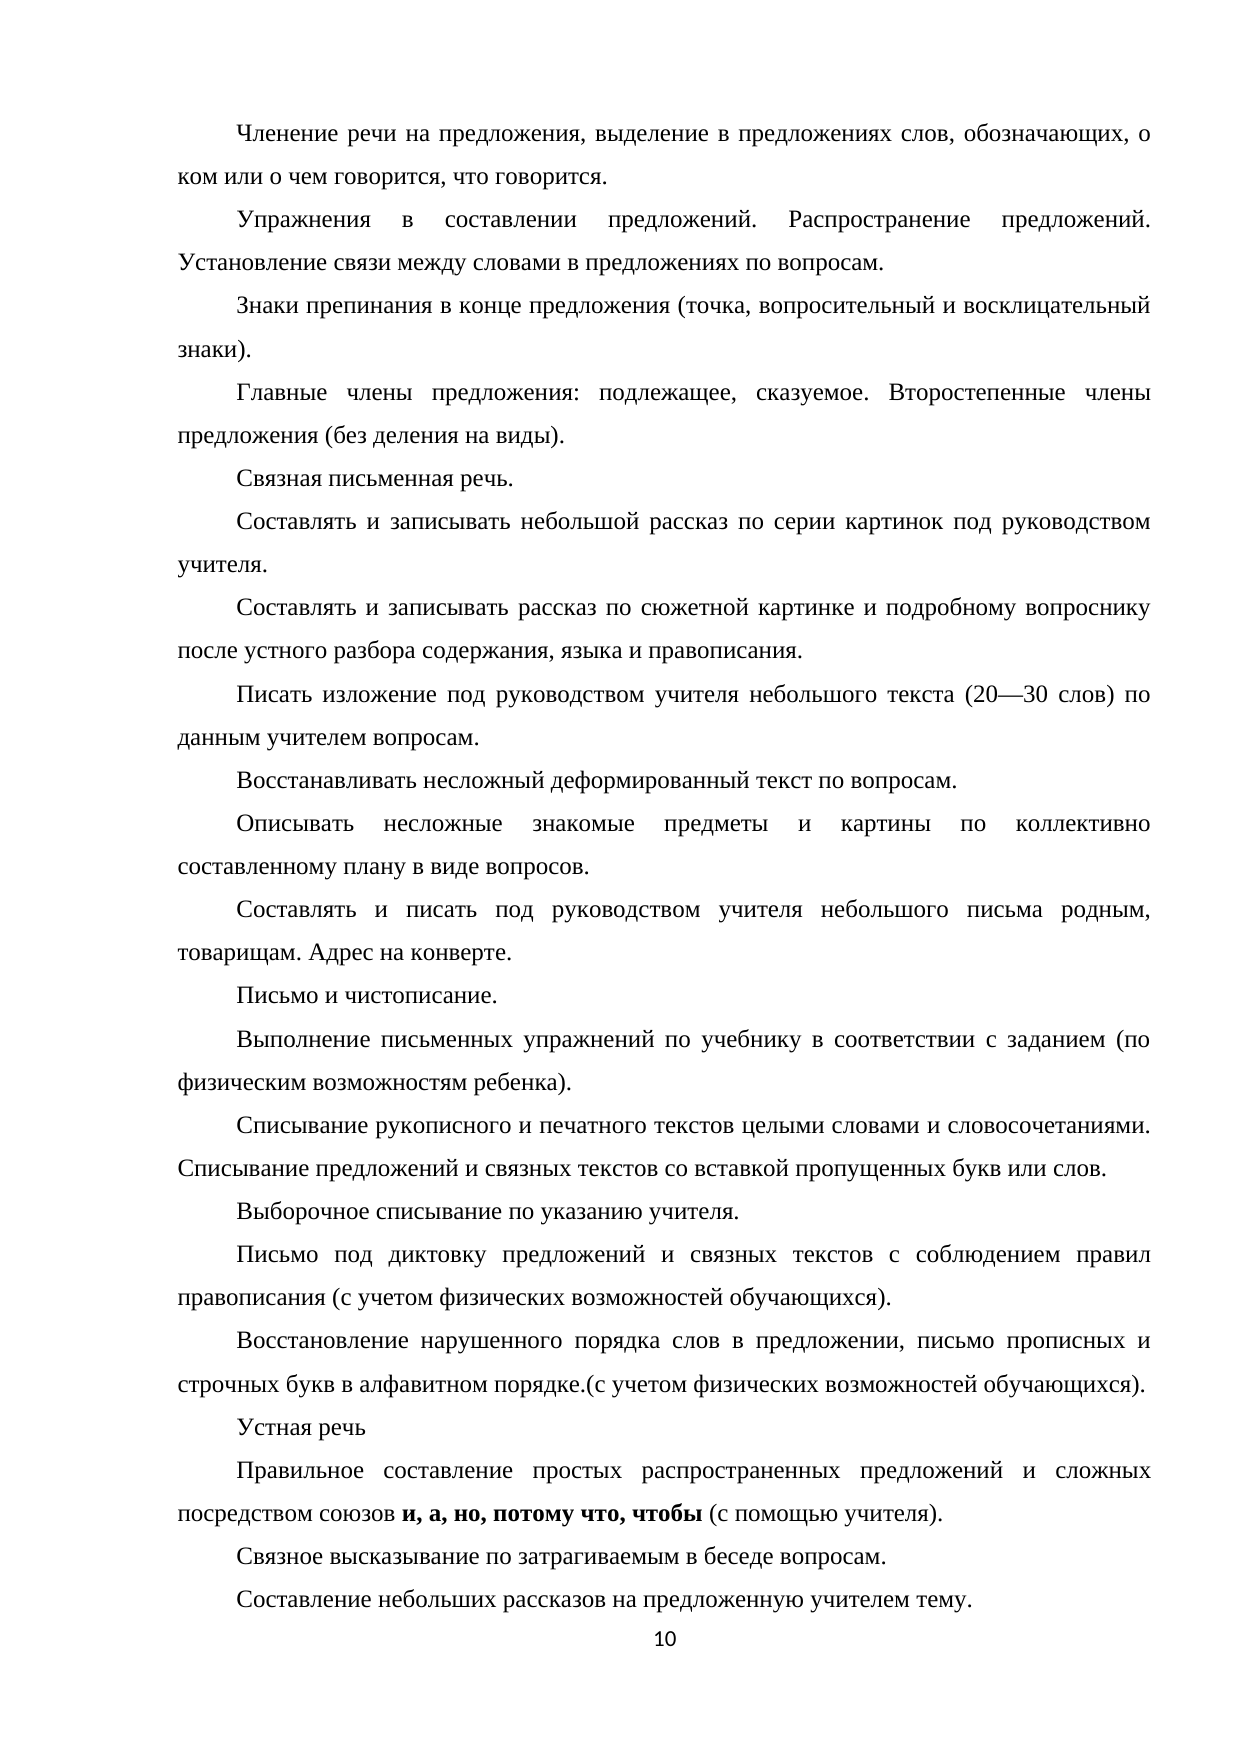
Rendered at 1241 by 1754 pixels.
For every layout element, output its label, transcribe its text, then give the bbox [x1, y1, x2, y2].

text Писать изложение под руководством учителя небольшого текста (20—30 слов) по данным учителем вопросам. [177, 679, 1152, 751]
text Членение речи на предложения, выделение в предложениях слов, обозначающих, о ком или о чем говорится, что говорится. [177, 118, 1152, 190]
text Связное высказывание по затрагиваемым в беседе вопросам. [177, 1541, 1152, 1570]
text Восстановление нарушенного порядка слов в предложении, письмо прописных и строчных букв в алфавитном порядке.(с учетом физических возможностей обучающихся). [177, 1326, 1152, 1397]
text Выборочное списывание по указанию учителя. [177, 1196, 1152, 1225]
text Упражнения в составлении предложений. Распространение предложений. Установление связи между словами в предложениях по вопросам. [177, 204, 1152, 276]
text Связная письменная речь. [177, 463, 1152, 492]
text Составление небольших рассказов на предложенную учителем тему. [177, 1584, 1152, 1613]
text Составлять и писать под руководством учителя небольшого письма родным, товарищам. Адрес на конверте. [177, 894, 1152, 966]
text Составлять и записывать рассказ по сюжетной картинке и подробному вопроснику после устного разбора содержания, языка и правописания. [177, 592, 1152, 664]
text Восстанавливать несложный деформированный текст по вопросам. [177, 765, 1152, 794]
text Знаки препинания в конце предложения (точка, вопросительный и восклицательный знаки). [177, 291, 1152, 362]
text Правильное составление простых распространенных предложений и сложных посредством союзов и, а, но, потому что, чтобы (с помощью учителя). [177, 1455, 1152, 1527]
text Письмо и чистописание. [177, 981, 1152, 1009]
text Выполнение письменных упражнений по учебнику в соответствии с заданием (по физическим возможностям ребенка). [177, 1024, 1152, 1096]
text Составлять и записывать небольшой рассказ по серии картинок под руководством учителя. [177, 506, 1152, 578]
text Письмо под диктовку предложений и связных текстов с соблюдением правил правописания (с учетом физических возможностей обучающихся). [177, 1239, 1152, 1311]
text Описывать несложные знакомые предметы и картины по коллективно составленному плану в виде вопросов. [177, 808, 1152, 880]
text Главные члены предложения: подлежащее, сказуемое. Второстепенные члены предложения (без деления на виды). [177, 377, 1152, 449]
text Списывание рукописного и печатного текстов целыми словами и словосочетаниями. Списывание предложений и связных текстов со вставкой пропущенных букв или слов. [177, 1110, 1152, 1182]
text Устная речь [177, 1412, 1152, 1441]
